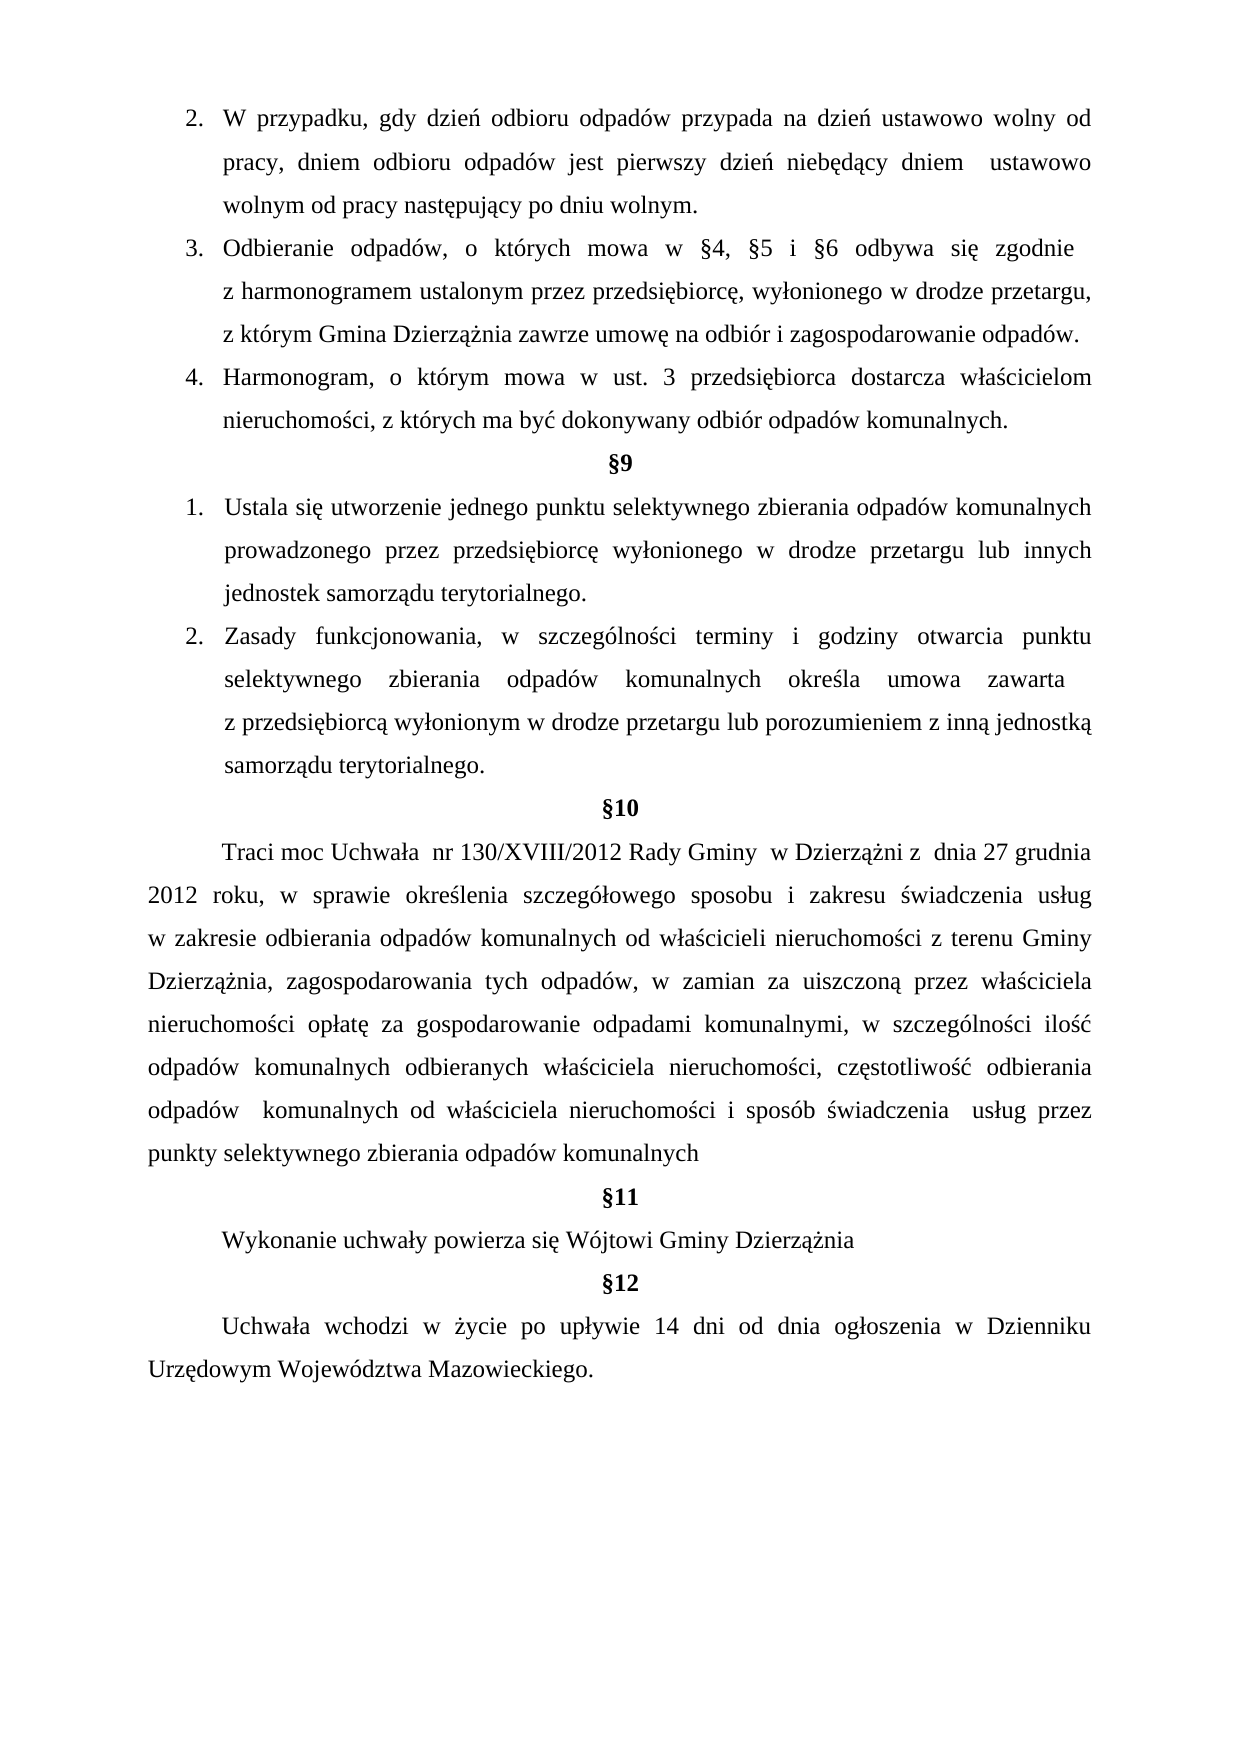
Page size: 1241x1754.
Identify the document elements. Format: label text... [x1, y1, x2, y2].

text Traci moc Uchwała nr 130/XVIII/2012 Rady Gminy w Dzierzążni z dnia 27 grudnia 2012 roku, w sprawie określenia szczegółowego sposobu i zakresu świadczenia usług w zakresie odbierania odpadów komunalnych od właścicieli nieruchomości z terenu Gminy Dzierzążnia, zagospodarowania tych odpadów, w zamian za uiszczoną przez właściciela nieruchomości opłatę za gospodarowanie odpadami komunalnymi, w szczególności ilość odpadów komunalnych odbieranych właściciela nieruchomości, częstotliwość odbierania odpadów komunalnych od właściciela nieruchomości i sposób świadczenia usług przez punkty selektywnego zbierania odpadów komunalnych [148, 837, 1093, 1167]
list Odbieranie odpadów, o których mowa w §4, §5 i §6 odbywa się zgodnie z harmonogramem ustalonym przez przedsiębiorcę, wyłonionego w drodze przetargu, z którym Gmina Dzierzążnia zawrze umowę na odbiór i zagospodarowanie odpadów. [185, 233, 1093, 348]
text Wykonanie uchwały powierza się Wójtowi Gminy Dzierzążnia [148, 1225, 1093, 1253]
text §9 [148, 448, 1093, 477]
text §10 [148, 793, 1093, 822]
text §12 [148, 1268, 1093, 1297]
text §11 [148, 1182, 1093, 1210]
text Uchwała wchodzi w życie po upływie 14 dni od dnia ogłoszenia w Dzienniku Urzędowym Województwa Mazowieckiego. [148, 1311, 1093, 1383]
list Zasady funkcjonowania, w szczególności terminy i godziny otwarcia punktu selektywnego zbierania odpadów komunalnych określa umowa zawarta z przedsiębiorcą wyłonionym w drodze przetargu lub porozumieniem z inną jednostką samorządu terytorialnego. [185, 621, 1093, 779]
list Harmonogram, o którym mowa w ust. 3 przedsiębiorca dostarcza właścicielom nieruchomości, z których ma być dokonywany odbiór odpadów komunalnych. [185, 362, 1093, 434]
list Ustala się utworzenie jednego punktu selektywnego zbierania odpadów komunalnych prowadzonego przez przedsiębiorcę wyłonionego w drodze przetargu lub innych jednostek samorządu terytorialnego. [185, 492, 1093, 607]
list W przypadku, gdy dzień odbioru odpadów przypada na dzień ustawowo wolny od pracy, dniem odbioru odpadów jest pierwszy dzień niebędący dniem ustawowo wolnym od pracy następujący po dniu wolnym. [185, 103, 1093, 218]
